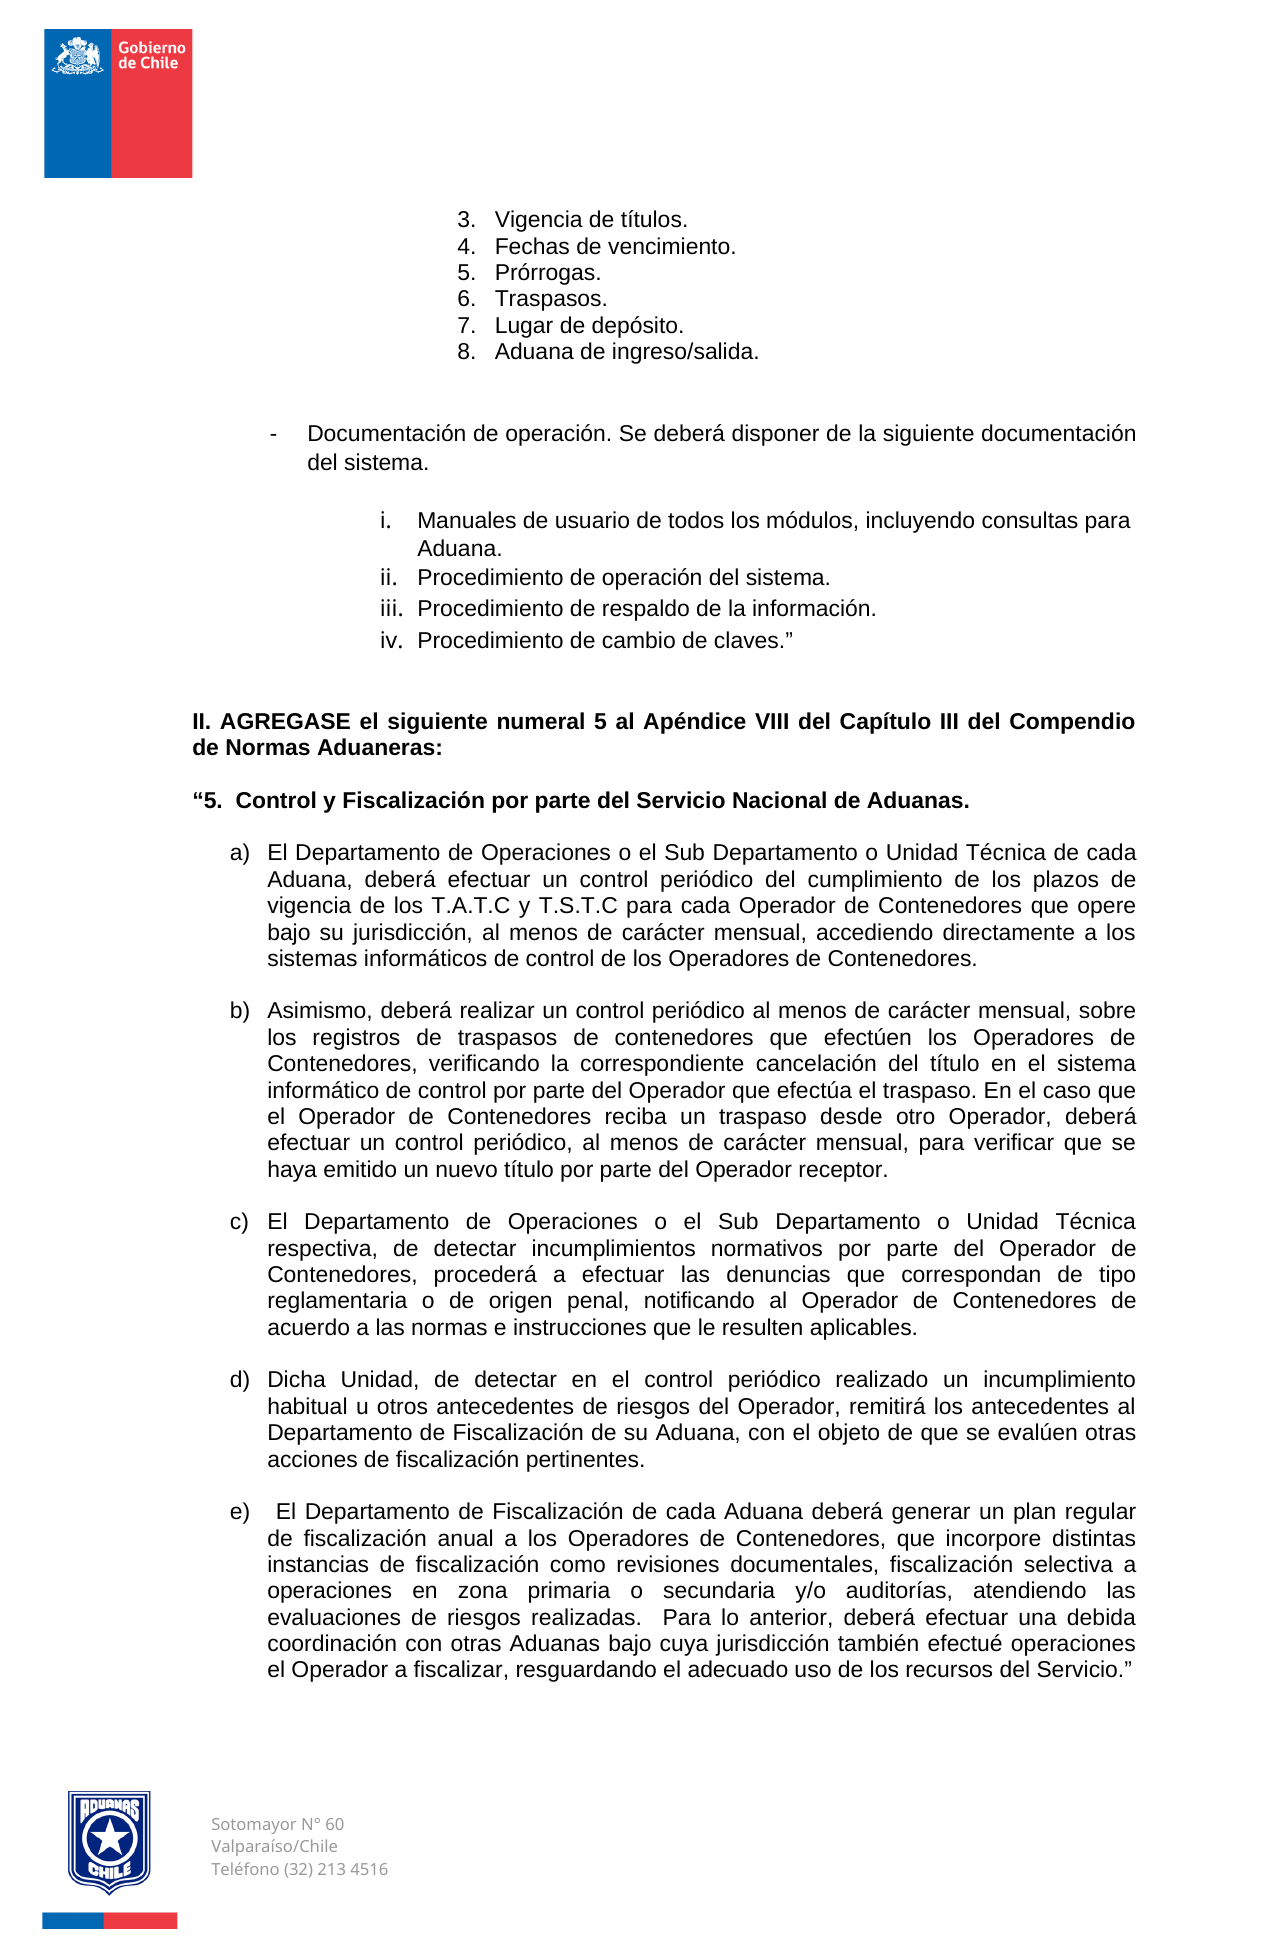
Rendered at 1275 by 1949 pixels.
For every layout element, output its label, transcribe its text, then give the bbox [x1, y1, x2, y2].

list Aduana de ingreso/salida. [457, 338, 1137, 364]
list Vigencia de títulos. [457, 206, 1137, 233]
list “5. Control y Fiscalización por parte del Servicio Nacional de Aduanas. [192, 787, 1137, 813]
list Procedimiento de operación del sistema. [379, 561, 1137, 592]
list Procedimiento de cambio de claves.” [379, 624, 1137, 655]
list Traspasos. [457, 285, 1137, 312]
list El Departamento de Fiscalización de cada Aduana deberá generar un plan regular de fiscalización anual a los Operadores de Contenedores, que incorpore distintas instancias de fiscalización como revisiones documentales, fiscalización selectiva a operaciones en zona primaria o secundaria y/o auditorías, atendiendo las evaluaciones de riesgos realizadas. Para lo anterior, deberá efectuar una debida coordinación con otras Aduanas bajo cuya jurisdicción también efectué operaciones el Operador a fiscalizar, resguardando el adecuado uso de los recursos del Servicio.” [229, 1498, 1137, 1683]
list Documentación de operación. Se deberá disponer de la siguiente documentación del sistema. [269, 417, 1137, 475]
list Manuales de usuario de todos los módulos, incluyendo consultas para Aduana. [379, 503, 1137, 561]
list Asimismo, deberá realizar un control periódico al menos de carácter mensual, sobre los registros de traspasos de contenedores que efectúen los Operadores de Contenedores, verificando la correspondiente cancelación del título en el sistema informático de control por parte del Operador que efectúa el traspaso. En el caso que el Operador de Contenedores reciba un traspaso desde otro Operador, deberá efectuar un control periódico, al menos de carácter mensual, para verificar que se haya emitido un nuevo título por parte del Operador receptor. [229, 997, 1137, 1182]
list El Departamento de Operaciones o el Sub Departamento o Unidad Técnica de cada Aduana, deberá efectuar un control periódico del cumplimiento de los plazos de vigencia de los T.A.T.C y T.S.T.C para cada Operador de Contenedores que opere bajo su jurisdicción, al menos de carácter mensual, accediendo directamente a los sistemas informáticos de control de los Operadores de Contenedores. [229, 839, 1137, 971]
list Lugar de depósito. [457, 312, 1137, 338]
list Procedimiento de respaldo de la información. [379, 592, 1137, 624]
list El Departamento de Operaciones o el Sub Departamento o Unidad Técnica respectiva, de detectar incumplimientos normativos por parte del Operador de Contenedores, procederá a efectuar las denuncias que correspondan de tipo reglamentaria o de origen penal, notificando al Operador de Contenedores de acuerdo a las normas e instrucciones que le resulten aplicables. [229, 1208, 1137, 1340]
picture [42, 1780, 178, 1929]
list Prórrogas. [457, 259, 1137, 285]
text II. AGREGASE el siguiente numeral 5 al Apéndice VIII del Capítulo III del Compendio de Normas Aduaneras: [192, 708, 1137, 760]
list Dicha Unidad, de detectar en el control periódico realizado un incumplimiento habitual u otros antecedentes de riesgos del Operador, remitirá los antecedentes al Departamento de Fiscalización de su Aduana, con el objeto de que se evalúen otras acciones de fiscalización pertinentes. [229, 1366, 1137, 1472]
list Fechas de vencimiento. [457, 233, 1137, 259]
picture [44, 29, 193, 178]
